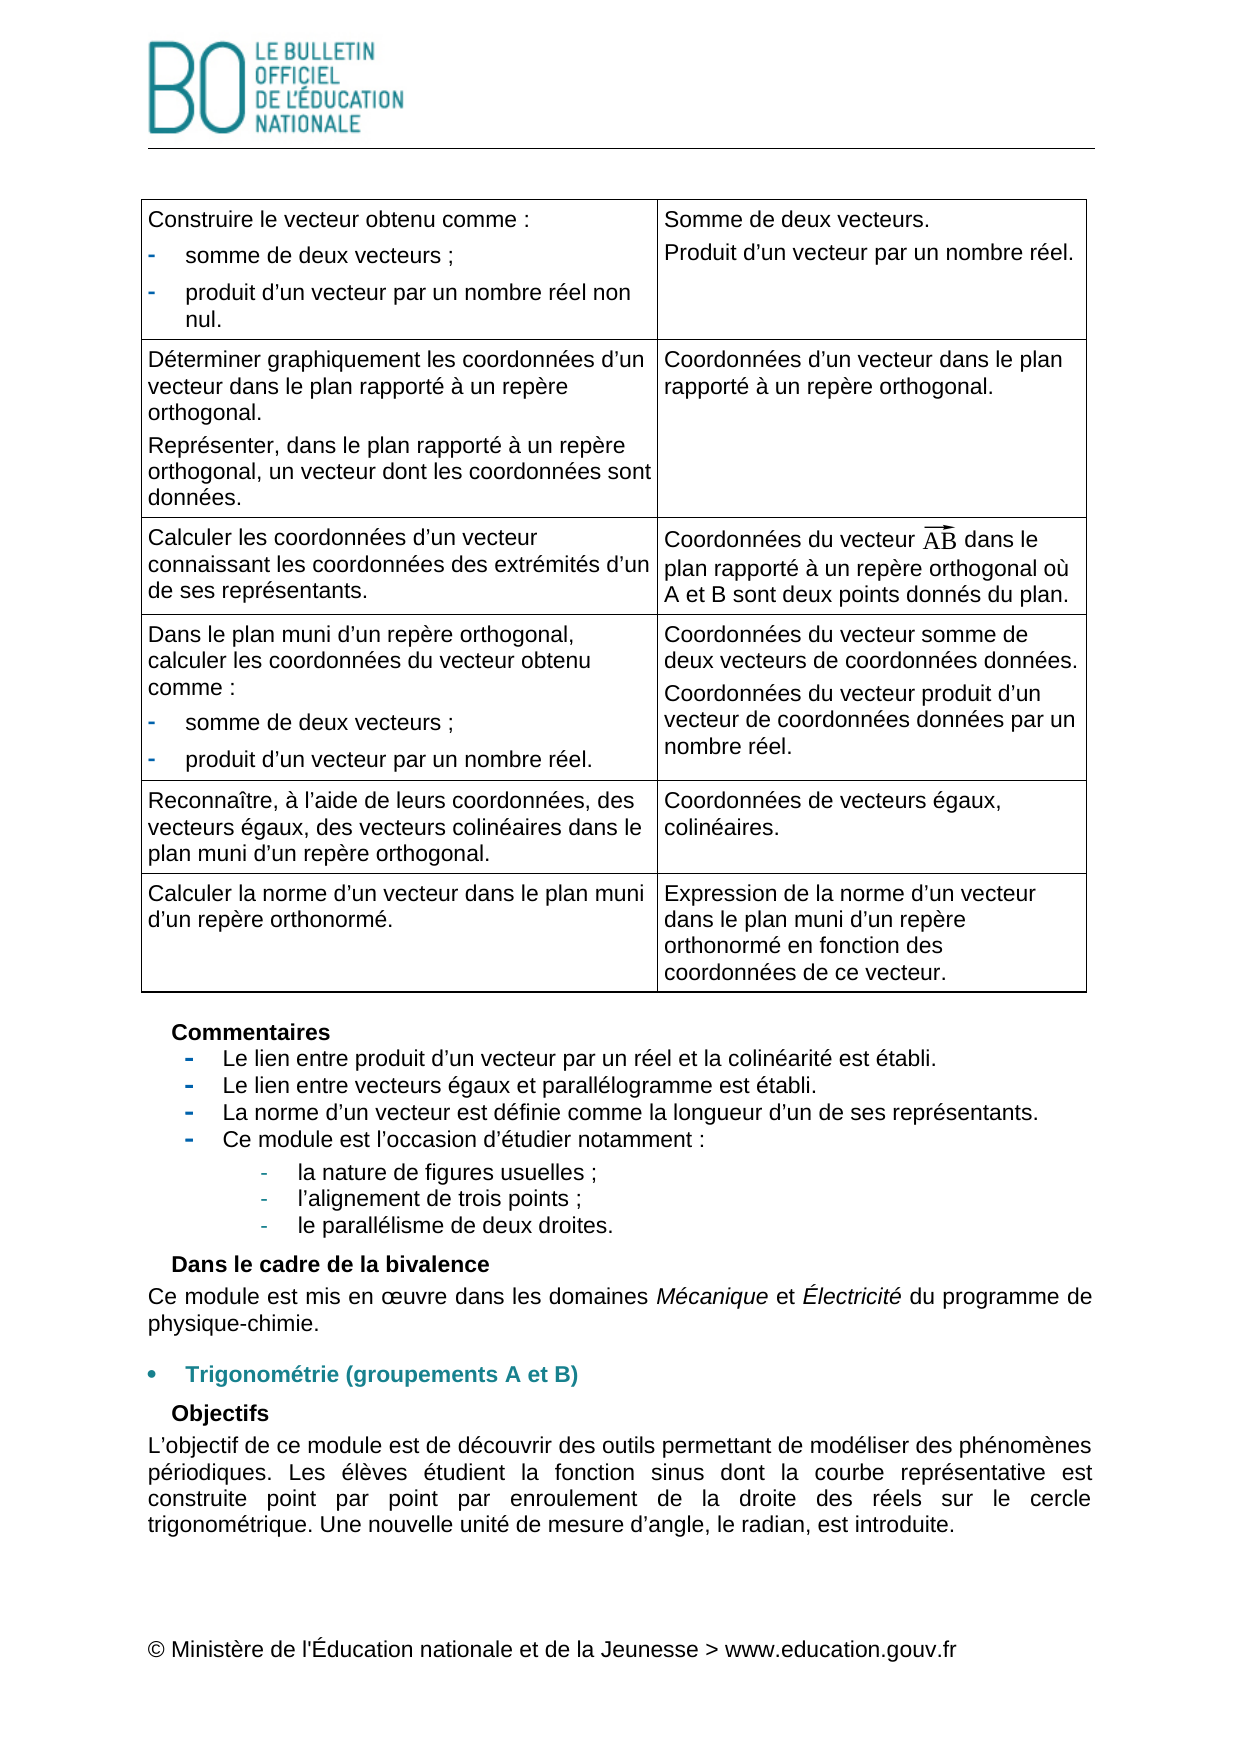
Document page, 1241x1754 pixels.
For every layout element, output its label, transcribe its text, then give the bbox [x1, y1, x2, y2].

subtitle Dans le cadre de la bivalence [171, 1251, 1093, 1277]
table_cell Coordonnées du vecteur somme de deux vecteurs de coordonnées données. Coordonnées du vecteur produit d’un vecteur de coordonnées données par un nombre réel. [658, 615, 1086, 780]
subtitle Trigonométrie (groupements A et B) [148, 1361, 1093, 1387]
table_cell Coordonnées de vecteurs égaux, colinéaires. [658, 781, 1086, 872]
table_cell Reconnaître, à l’aide de leurs coordonnées, des vecteurs égaux, des vecteurs colinéaires dans le plan muni d’un repère orthogonal. [142, 781, 657, 872]
table_cell Coordonnées du vecteur dans le plan rapporté à un repère orthogonal où A et B sont deux points donnés du plan. [658, 518, 1086, 614]
table_cell Calculer la norme d’un vecteur dans le plan muni d’un repère orthonormé. [142, 874, 657, 991]
subtitle Commentaires [171, 1019, 1093, 1045]
table_cell Déterminer graphiquement les coordonnées d’un vecteur dans le plan rapporté à un repère orthogonal. Représenter, dans le plan rapporté à un repère orthogonal, un vecteur dont les coordonnées sont données. [142, 340, 657, 517]
table_cell Somme de deux vecteurs. Produit d’un vecteur par un nombre réel. [658, 200, 1086, 339]
list Le lien entre vecteurs égaux et parallélogramme est établi. [185, 1072, 1093, 1099]
table_cell Construire le vecteur obtenu comme : somme de deux vecteurs ; produit d’un vecteur par un nombre réel non nul. [142, 200, 657, 339]
list l’alignement de trois points ; [260, 1185, 1093, 1212]
subtitle Objectifs [171, 1400, 1093, 1426]
picture [147, 20, 417, 146]
list le parallélisme de deux droites. [260, 1212, 1093, 1238]
text Ce module est mis en œuvre dans les domaines Mécanique et Électricité du programme de physique-chimie. [148, 1283, 1093, 1336]
list Le lien entre produit d’un vecteur par un réel et la colinéarité est établi. [185, 1045, 1093, 1072]
table_cell Dans le plan muni d’un repère orthogonal, calculer les coordonnées du vecteur obtenu comme : somme de deux vecteurs ; produit d’un vecteur par un nombre réel. [142, 615, 657, 780]
table_cell Expression de la norme d’un vecteur dans le plan muni d’un repère orthonormé en fonction des coordonnées de ce vecteur. [658, 874, 1086, 991]
list Ce module est l’occasion d’étudier notamment : [185, 1126, 1093, 1153]
list la nature de figures usuelles ; [260, 1159, 1093, 1185]
table_cell Calculer les coordonnées d’un vecteur connaissant les coordonnées des extrémités d’un de ses représentants. [142, 518, 657, 614]
table_cell Coordonnées d’un vecteur dans le plan rapporté à un repère orthogonal. [658, 340, 1086, 517]
list La norme d’un vecteur est définie comme la longueur d’un de ses représentants. [185, 1099, 1093, 1126]
text L’objectif de ce module est de découvrir des outils permettant de modéliser des phénomènes périodiques. Les élèves étudient la fonction sinus dont la courbe représentative est construite point par point par enroulement de la droite des réels sur le cercle trigonométrique. Une nouvelle unité de mesure d’angle, le radian, est introduite. [148, 1432, 1093, 1538]
